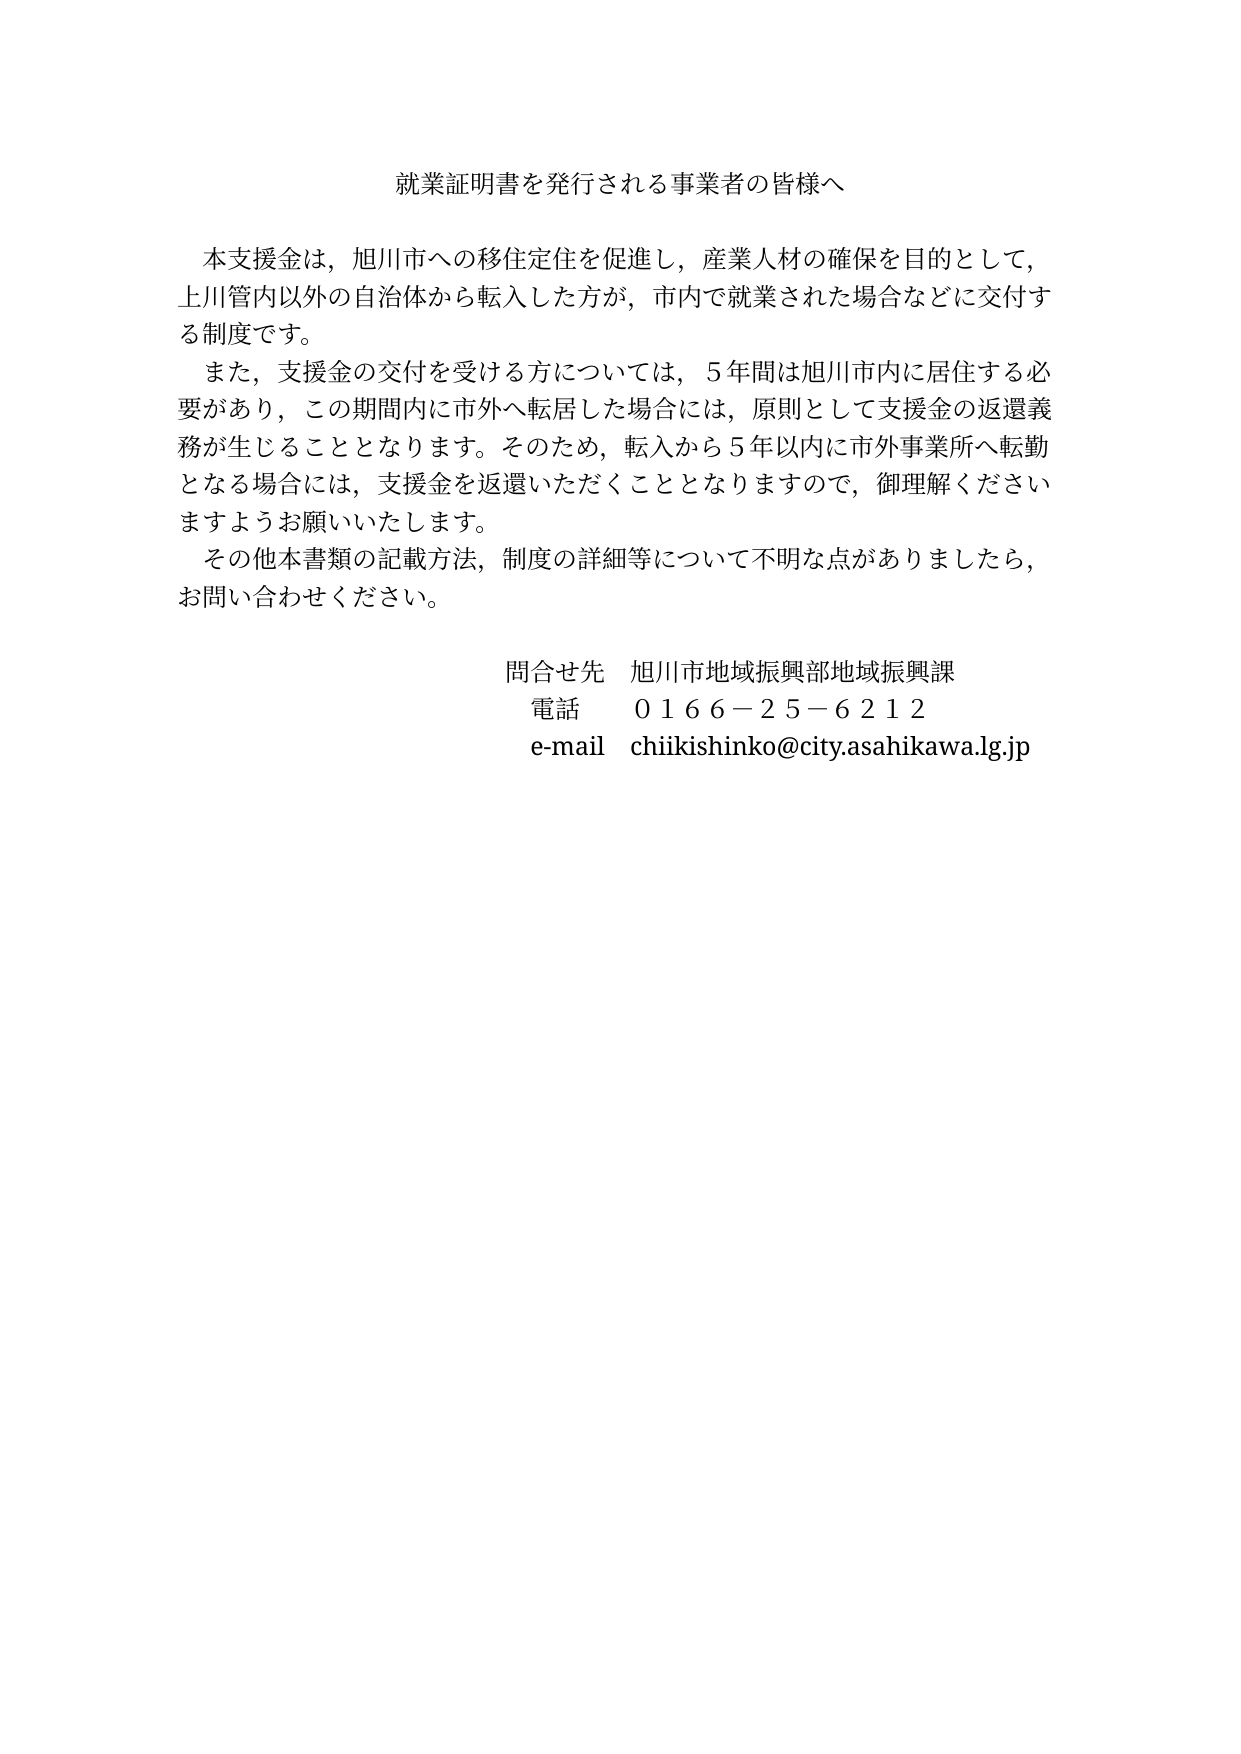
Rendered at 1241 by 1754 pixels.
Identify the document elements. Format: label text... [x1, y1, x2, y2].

text また，支援金の交付を受ける方については，５年間は旭川市内に居住する必要があり，この期間内に市外へ転居した場合には，原則として支援金の返還義務が生じることとなります。そのため，転入から５年以内に市外事業所へ転勤となる場合には，支援金を返還いただくこととなりますので，御理解くださいますようお願いいたします。 [177, 352, 1063, 539]
text 電話 ０１６６－２５－６２１２ [177, 689, 1063, 727]
text その他本書類の記載方法，制度の詳細等について不明な点がありましたら，お問い合わせください。 [177, 539, 1063, 614]
text 本支援金は，旭川市への移住定住を促進し，産業人材の確保を目的として，上川管内以外の自治体から転入した方が，市内で就業された場合などに交付する制度です。 [177, 239, 1063, 352]
text 就業証明書を発行される事業者の皆様へ [177, 164, 1063, 202]
text 問合せ先 旭川市地域振興部地域振興課 [177, 652, 1063, 689]
text e-mail chiikishinko@city.asahikawa.lg.jp [177, 727, 1063, 764]
